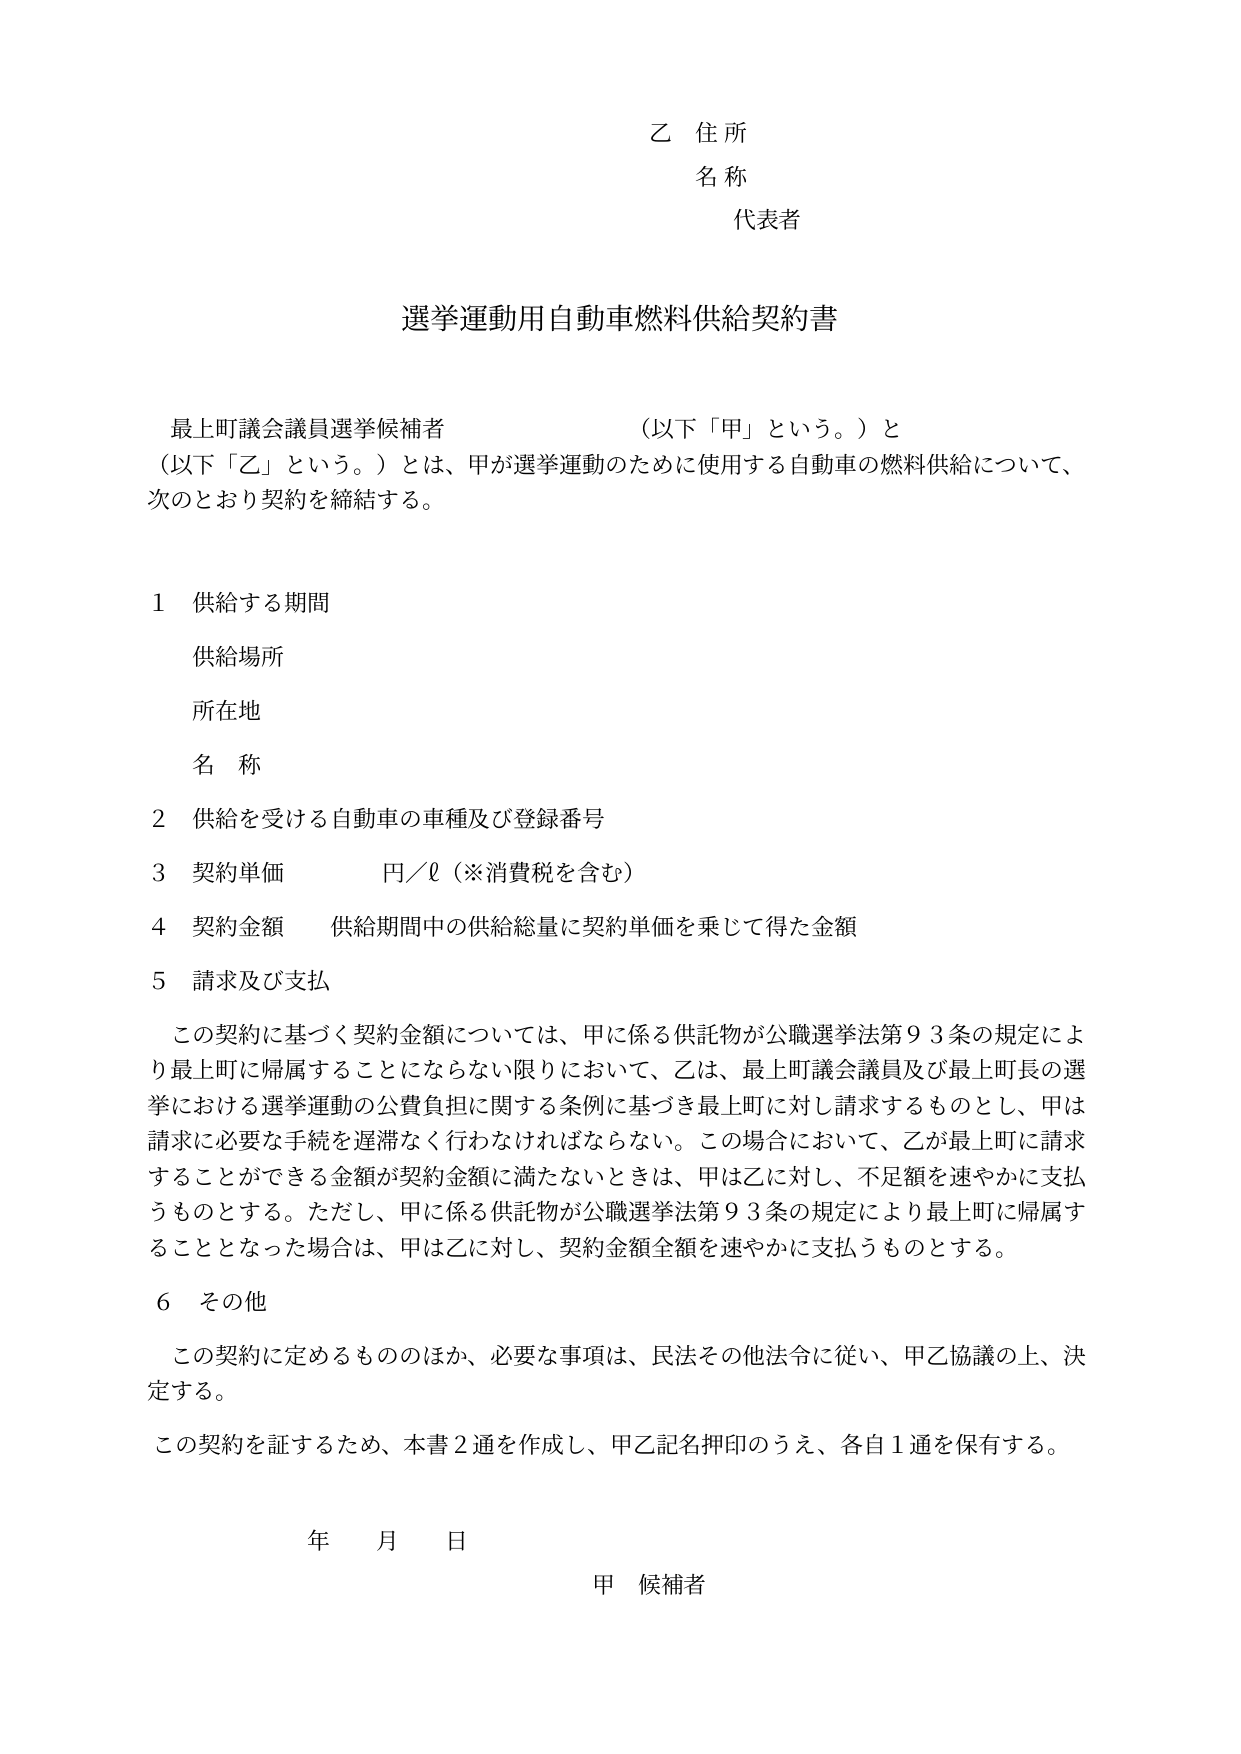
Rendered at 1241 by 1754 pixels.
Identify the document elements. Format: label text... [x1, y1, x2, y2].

text 名 称 [147, 165, 1092, 190]
text 最上町議会議員選挙候補者 （以下「甲」という。）と （以下「乙」という。）とは、甲が選挙運動のために使用する自動車の燃料供給について、次のとおり契約を締結する。 [147, 411, 1092, 515]
text 代表者 [147, 209, 1092, 234]
text 供給場所 [147, 639, 1092, 672]
text ４ 契約金額 供給期間中の供給総量に契約単価を乗じて得た金額 [147, 909, 1092, 942]
text １ 供給する期間 [147, 585, 1092, 618]
text 名 称 [147, 747, 1092, 780]
text 選挙運動用自動車燃料供給契約書 [147, 296, 1092, 337]
text この契約に定めるもののほか、必要な事項は、民法その他法令に従い、甲乙協議の上、決定する。 [147, 1338, 1092, 1406]
text ５ 請求及び支払 [147, 963, 1092, 996]
text 甲 候補者 [147, 1573, 1092, 1598]
text 所在地 [147, 693, 1092, 726]
text ３ 契約単価 円／ℓ（※消費税を含む） [147, 855, 1092, 888]
text 年 月 日 [147, 1530, 1092, 1555]
text ６ その他 [147, 1284, 1092, 1317]
text この契約に基づく契約金額については、甲に係る供託物が公職選挙法第９３条の規定により最上町に帰属することにならない限りにおいて、乙は、最上町議会議員及び最上町長の選挙における選挙運動の公費負担に関する条例に基づき最上町に対し請求するものとし、甲は請求に必要な手続を遅滞なく行わなければならない。この場合において、乙が最上町に請求することができる金額が契約金額に満たないときは、甲は乙に対し、不足額を速やかに支払うものとする。ただし、甲に係る供託物が公職選挙法第９３条の規定により最上町に帰属することとなった場合は、甲は乙に対し、契約金額全額を速やかに支払うものとする。 [147, 1017, 1092, 1263]
text ２ 供給を受ける自動車の車種及び登録番号 [147, 801, 1092, 834]
text 乙 住 所 [147, 122, 1092, 147]
text この契約を証するため、本書２通を作成し、甲乙記名押印のうえ、各自１通を保有する。 [147, 1427, 1092, 1460]
